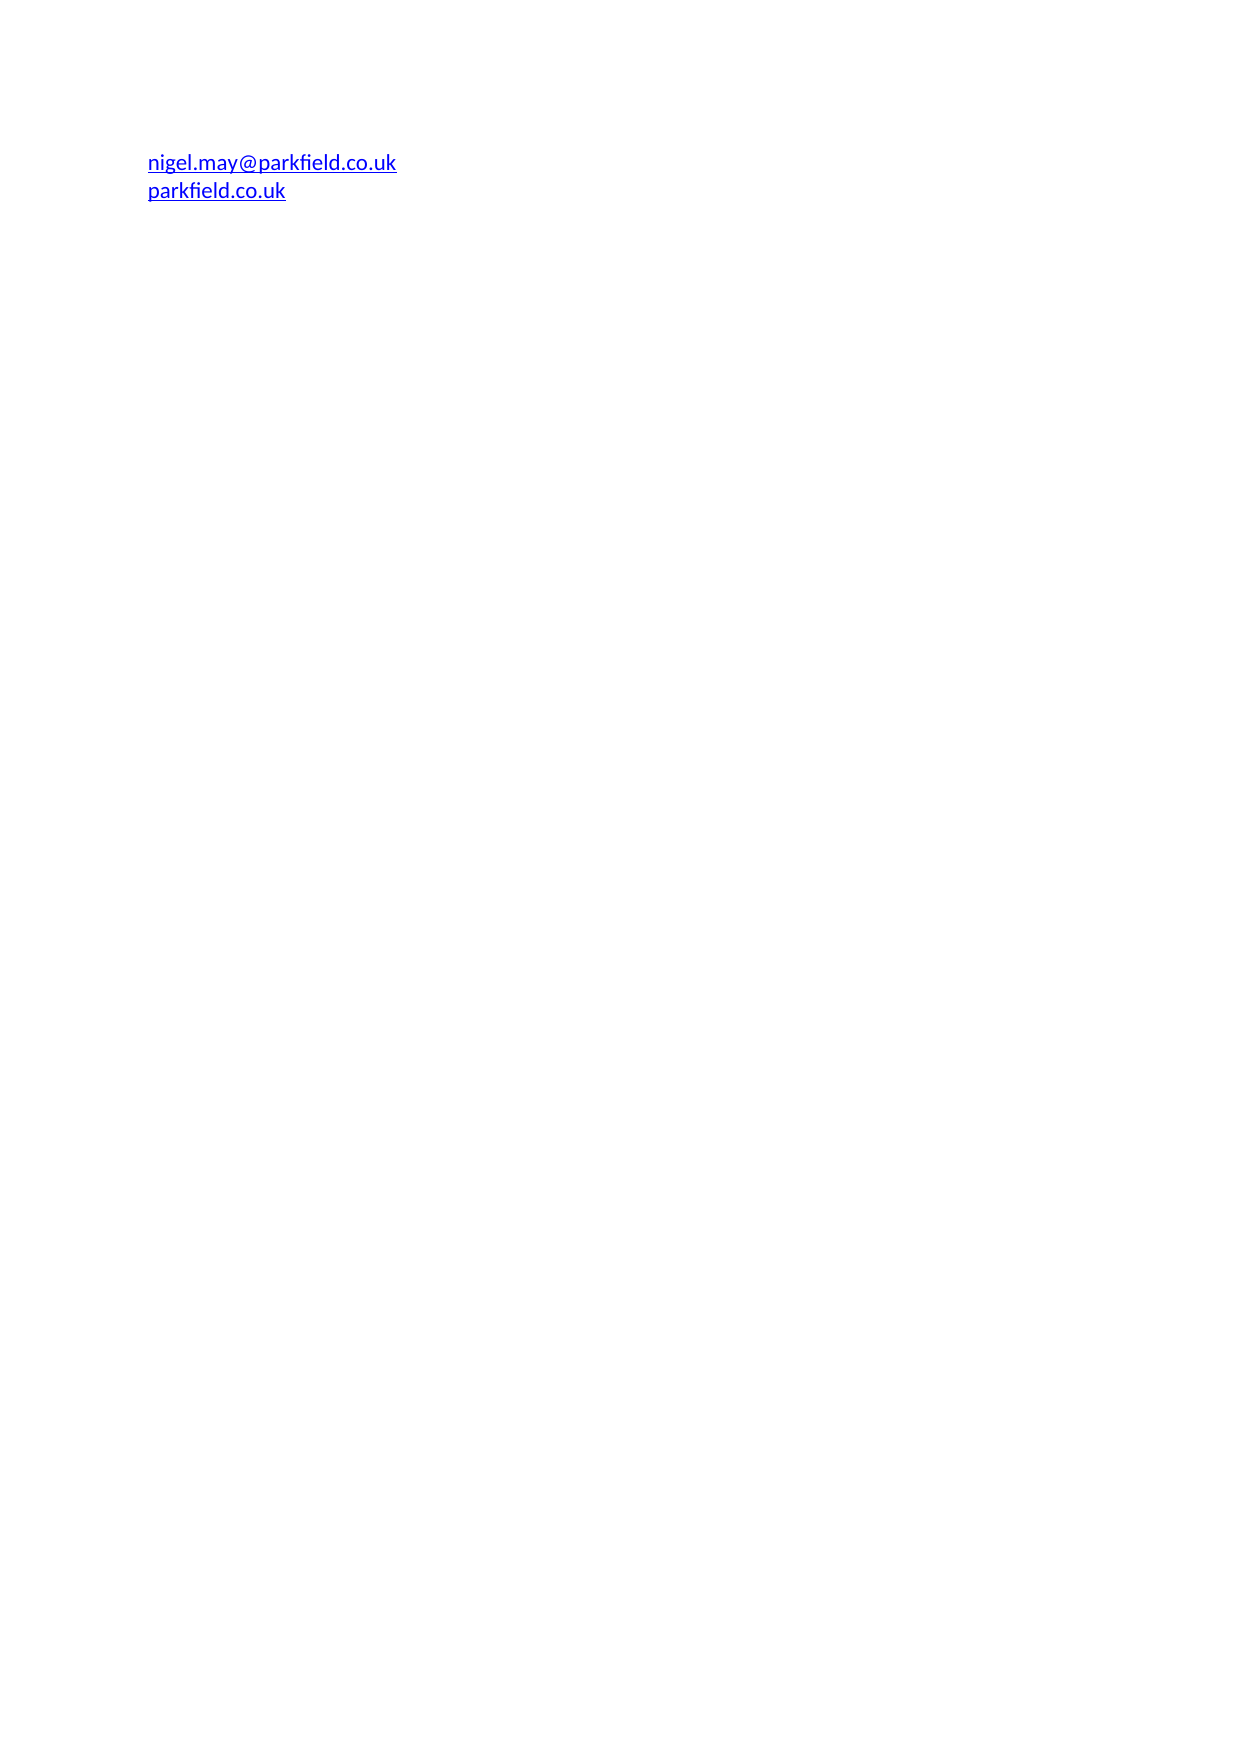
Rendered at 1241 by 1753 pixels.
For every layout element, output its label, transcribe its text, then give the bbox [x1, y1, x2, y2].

text nigel.may@parkfield.co.uk [148, 148, 1092, 176]
text parkfield.co.uk [148, 176, 1092, 204]
